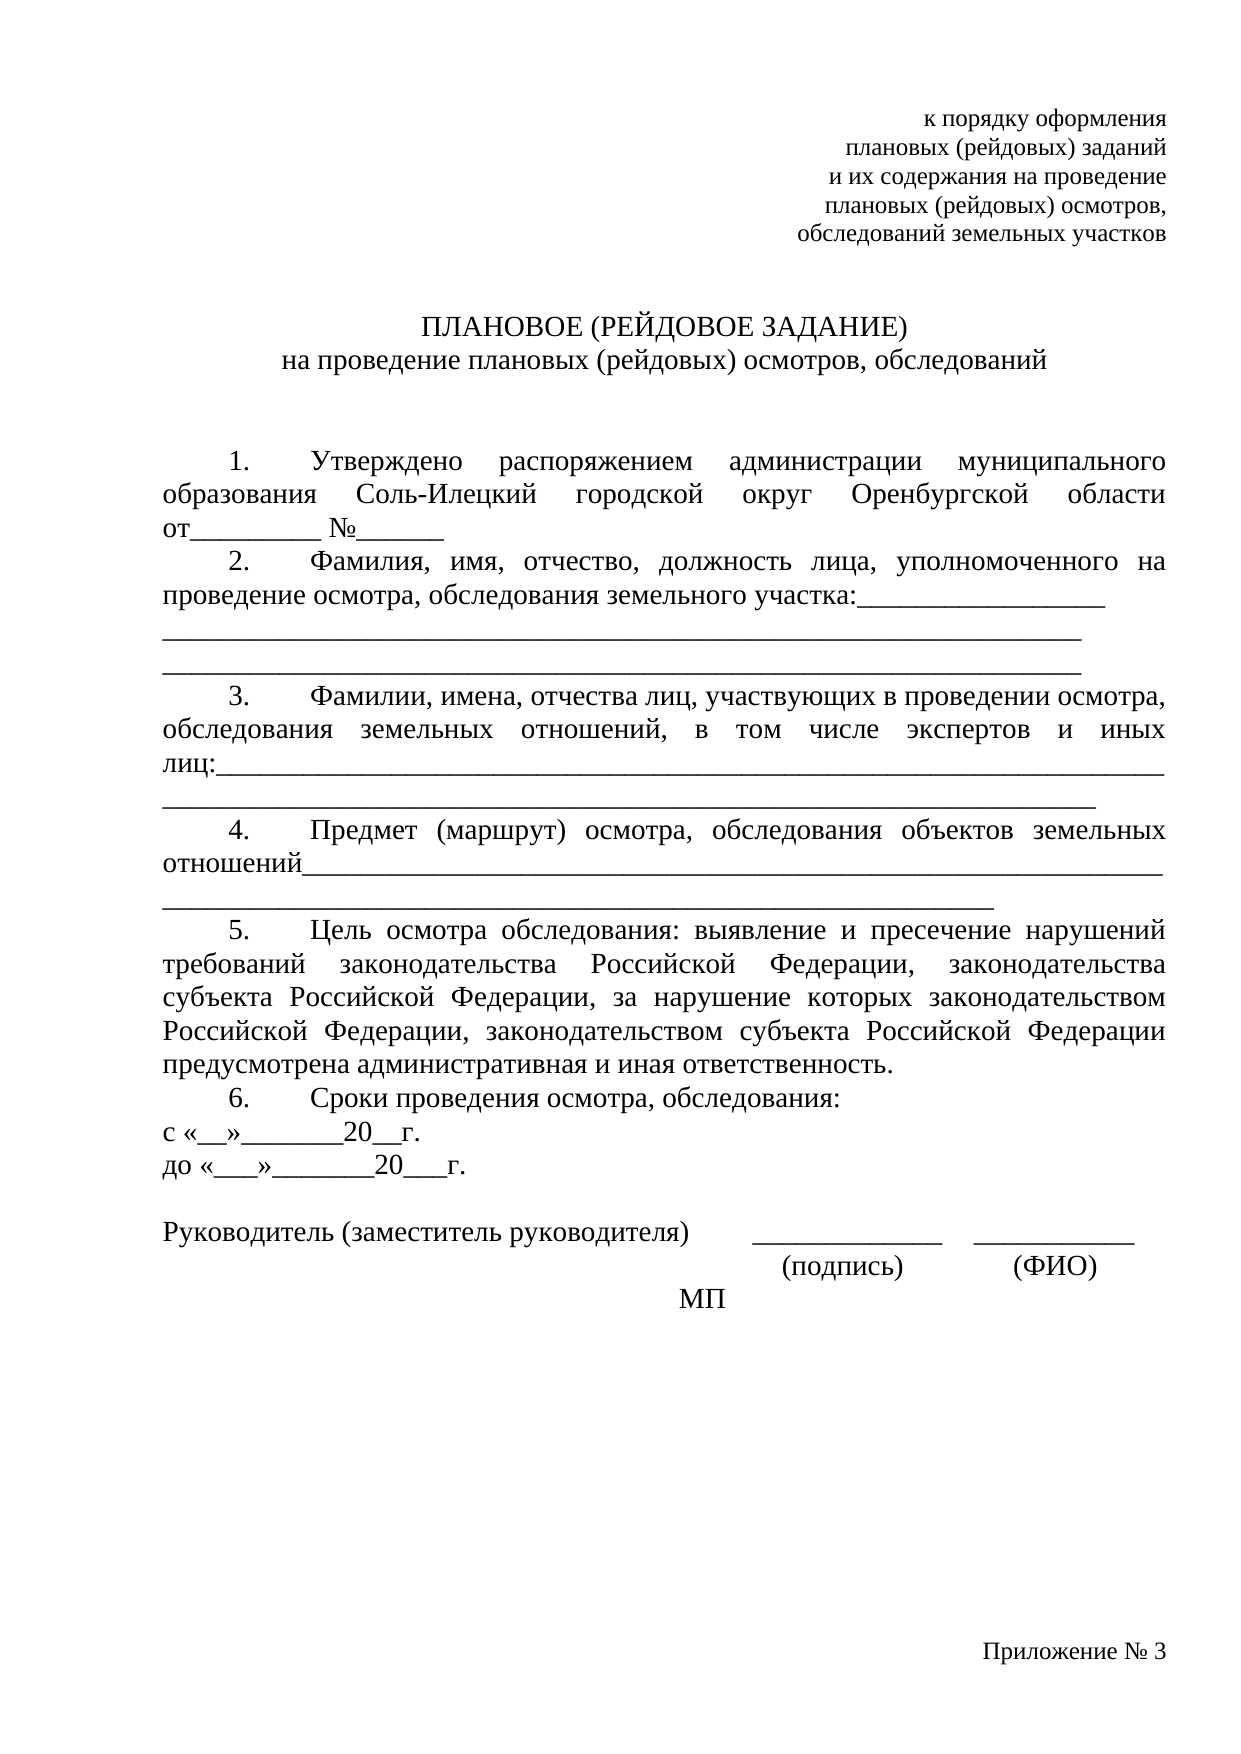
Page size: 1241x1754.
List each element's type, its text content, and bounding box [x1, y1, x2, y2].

text обследований земельных участков [162, 218, 1167, 247]
text Приложение № 3 [162, 1636, 1166, 1665]
text Руководитель (заместитель руководителя) _____________ ___________ [162, 1214, 1167, 1248]
text 5. Цель осмотра обследования: выявление и пресечение нарушений требований законодательства Российской Федерации, законодательства субъекта Российской Федерации, за нарушение которых законодательством Российской Федерации, законодательством субъекта Российской Федерации предусмотрена административная и иная ответственность. [162, 912, 1167, 1080]
text плановых (рейдовых) осмотров, [162, 190, 1167, 218]
text МП [162, 1281, 1167, 1315]
text с «__»_______20__г. [162, 1114, 1167, 1147]
text на проведение плановых (рейдовых) осмотров, обследований [162, 342, 1166, 376]
text плановых (рейдовых) заданий [162, 132, 1167, 161]
text 2. Фамилия, имя, отчество, должность лица, уполномоченного на проведение осмотра, обследования земельного участка:_________________ [162, 543, 1167, 611]
text и их содержания на проведение [162, 161, 1167, 190]
text 4. Предмет (маршрут) осмотра, обследования объектов земельных отношений____________________________________________________________________________________________________________________ [162, 812, 1167, 912]
text _______________________________________________________________ [162, 644, 1167, 678]
text ПЛАНОВОЕ (РЕЙДОВОЕ ЗАДАНИЕ) [162, 309, 1166, 342]
text _______________________________________________________________ [162, 611, 1167, 644]
text 6. Сроки проведения осмотра, обследования: [162, 1080, 1167, 1114]
text (подпись) (ФИО) [162, 1248, 1167, 1281]
text до «___»_______20___г. [162, 1147, 1167, 1181]
text к порядку оформления [162, 103, 1167, 132]
text 3. Фамилии, имена, отчества лиц, участвующих в проведении осмотра, обследования земельных отношений, в том числе экспертов и иных лиц:_________________________________________________________________________________________________________________________________ [162, 678, 1167, 812]
text 1. Утверждено распоряжением администрации муниципального образования Соль-Илецкий городской округ Оренбургской области от_________ №______ [162, 443, 1167, 543]
